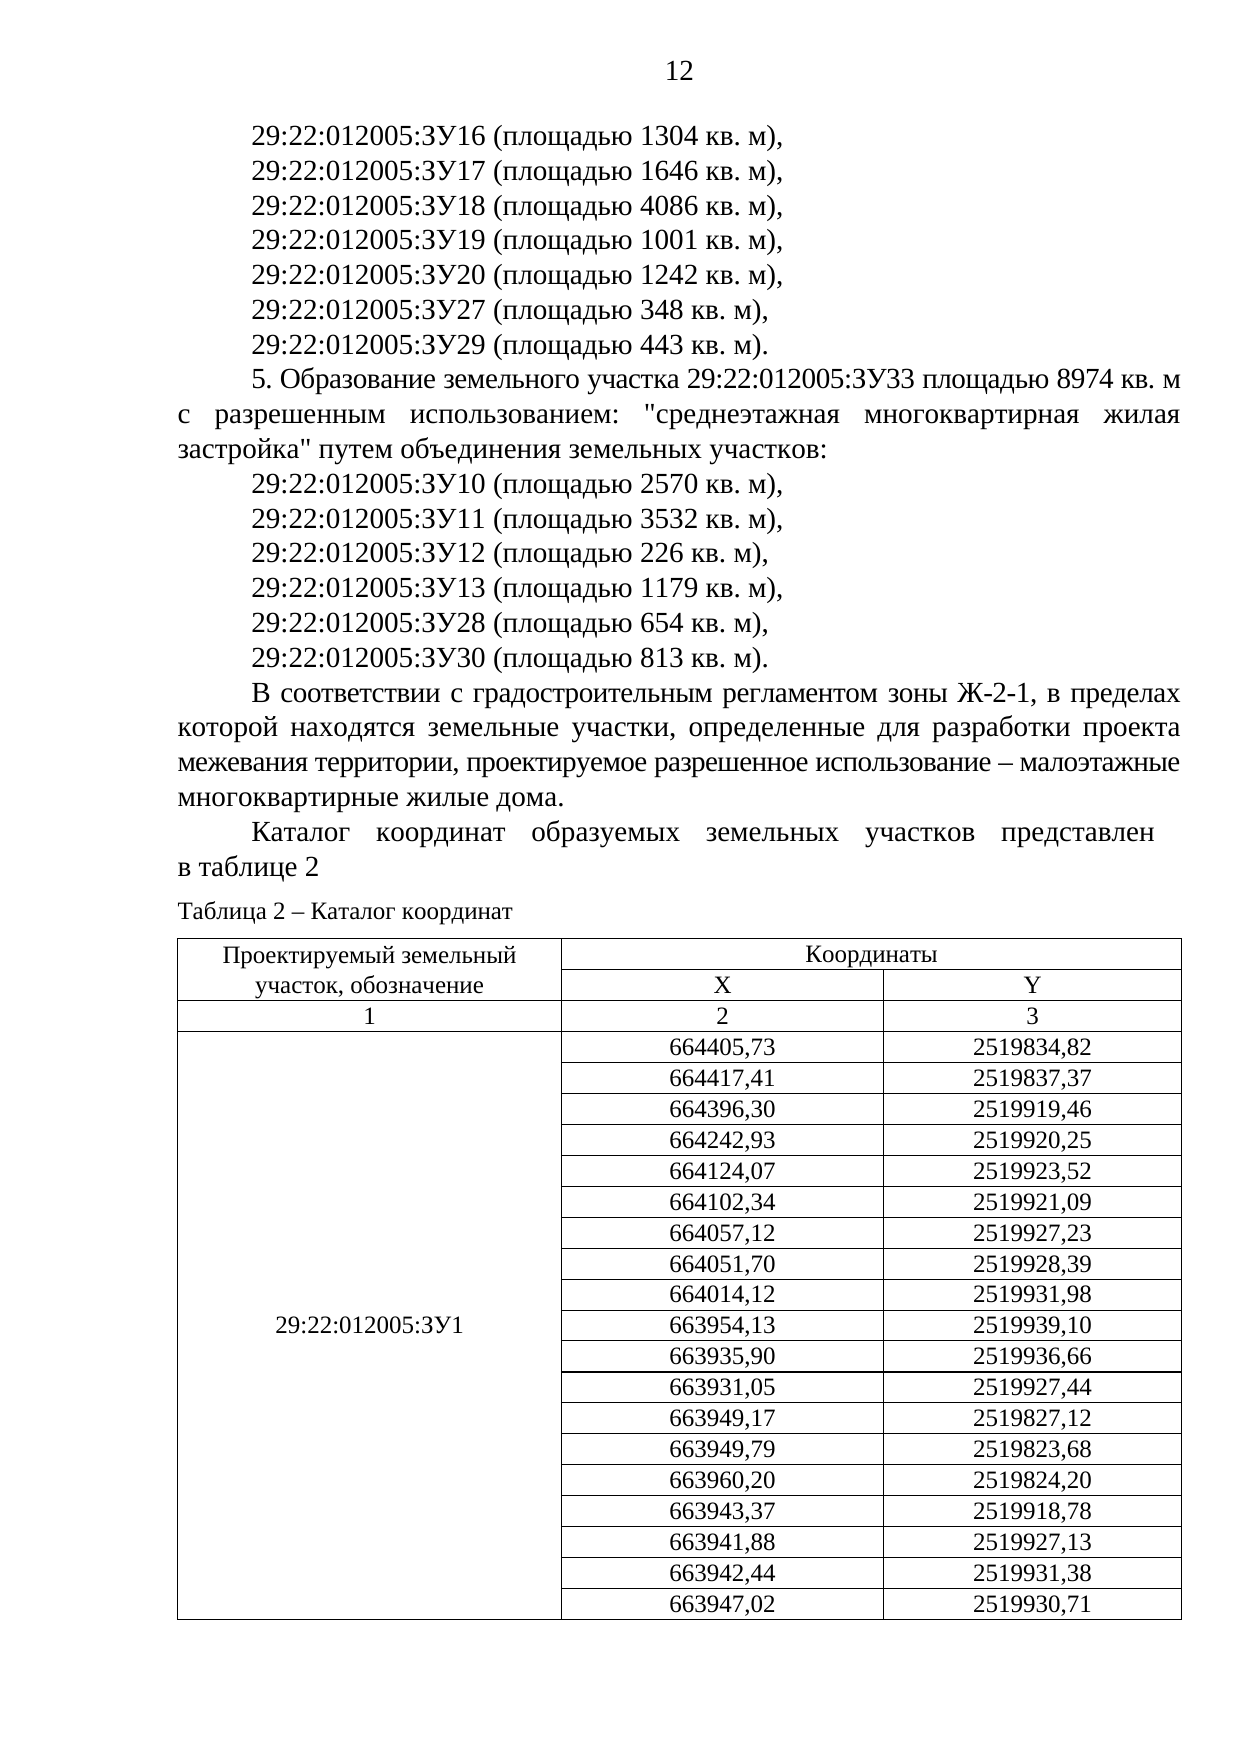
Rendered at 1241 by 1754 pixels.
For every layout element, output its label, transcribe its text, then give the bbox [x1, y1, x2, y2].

table_header Проектируемый земельный участок, обозначение [178, 939, 561, 1000]
table_cell 663960,20 [562, 1465, 883, 1495]
text 29:22:012005:ЗУ10 (площадью 2570 кв. м), [177, 466, 1181, 499]
table_cell 664124,07 [562, 1156, 883, 1186]
table_cell 663942,44 [562, 1558, 883, 1588]
table_cell 663947,02 [562, 1589, 883, 1619]
table_cell 2519939,10 [884, 1311, 1181, 1340]
table_cell 664242,93 [562, 1125, 883, 1155]
table_cell 2519823,68 [884, 1434, 1181, 1464]
table_cell 2519837,37 [884, 1063, 1181, 1093]
text Каталог координат образуемых земельных участков представлен в таблице 2 [177, 814, 1181, 882]
table_cell 664405,73 [562, 1032, 883, 1062]
text 29:22:012005:ЗУ19 (площадью 1001 кв. м), [177, 222, 1181, 256]
table_cell 664102,34 [562, 1187, 883, 1217]
table_cell 2519927,44 [884, 1373, 1181, 1402]
table_cell 663935,90 [562, 1341, 883, 1371]
table_cell 663954,13 [562, 1311, 883, 1340]
text 5. Образование земельного участка 29:22:012005:ЗУ33 площадью 8974 кв. м с разрешенным использованием: "среднеэтажная многоквартирная жилая застройка" путем объединения земельных участков: [177, 362, 1181, 465]
table_cell 2519827,12 [884, 1403, 1181, 1433]
table_cell Y [884, 970, 1181, 1000]
table_cell 29:22:012005:ЗУ1 [178, 1032, 561, 1619]
table_cell 2519920,25 [884, 1125, 1181, 1155]
table_cell 2519921,09 [884, 1187, 1181, 1217]
text 29:22:012005:ЗУ13 (площадью 1179 кв. м), [177, 570, 1181, 604]
text 29:22:012005:ЗУ16 (площадью 1304 кв. м), [177, 118, 1181, 152]
text 29:22:012005:ЗУ27 (площадью 348 кв. м), [177, 292, 1181, 326]
table_cell 664014,12 [562, 1280, 883, 1309]
table_cell X [562, 970, 883, 1000]
table_cell 1 [178, 1001, 561, 1031]
table_cell 2519923,52 [884, 1156, 1181, 1186]
table_cell 2519927,23 [884, 1218, 1181, 1248]
text 29:22:012005:ЗУ12 (площадью 226 кв. м), [177, 536, 1181, 569]
table_cell 2519824,20 [884, 1465, 1181, 1495]
text 29:22:012005:ЗУ29 (площадью 443 кв. м). [177, 327, 1181, 360]
table_header Координаты [562, 939, 1181, 969]
table_cell 2519928,39 [884, 1249, 1181, 1278]
text 29:22:012005:ЗУ11 (площадью 3532 кв. м), [177, 501, 1181, 534]
text 29:22:012005:ЗУ30 (площадью 813 кв. м). [177, 640, 1181, 673]
text В соответствии с градостроительным регламентом зоны Ж-2-1, в пределах которой находятся земельные участки, определенные для разработки проекта межевания территории, проектируемое разрешенное использование – малоэтажные многоквартирные жилые дома. [177, 675, 1181, 813]
table_cell 664057,12 [562, 1218, 883, 1248]
table_cell 664417,41 [562, 1063, 883, 1093]
table_cell 2519931,38 [884, 1558, 1181, 1588]
table_cell 2519930,71 [884, 1589, 1181, 1619]
text 29:22:012005:ЗУ18 (площадью 4086 кв. м), [177, 188, 1181, 221]
table_cell 663949,17 [562, 1403, 883, 1433]
table_cell 663949,79 [562, 1434, 883, 1464]
table_cell 2519919,46 [884, 1094, 1181, 1124]
text 29:22:012005:ЗУ17 (площадью 1646 кв. м), [177, 153, 1181, 186]
table_cell 663943,37 [562, 1496, 883, 1526]
table_cell 663941,88 [562, 1527, 883, 1557]
table_cell 2519936,66 [884, 1341, 1181, 1371]
table_cell 2519931,98 [884, 1280, 1181, 1309]
table_cell 664051,70 [562, 1249, 883, 1278]
table_cell 664396,30 [562, 1094, 883, 1124]
table_cell 2519918,78 [884, 1496, 1181, 1526]
table_cell 3 [884, 1001, 1181, 1031]
table_cell 2519927,13 [884, 1527, 1181, 1557]
table_cell 2 [562, 1001, 883, 1031]
table_cell 2519834,82 [884, 1032, 1181, 1062]
text 29:22:012005:ЗУ28 (площадью 654 кв. м), [177, 605, 1181, 639]
table_cell 663931,05 [562, 1373, 883, 1402]
text 29:22:012005:ЗУ20 (площадью 1242 кв. м), [177, 257, 1181, 291]
text Таблица 2 – Каталог координат [177, 896, 1181, 925]
